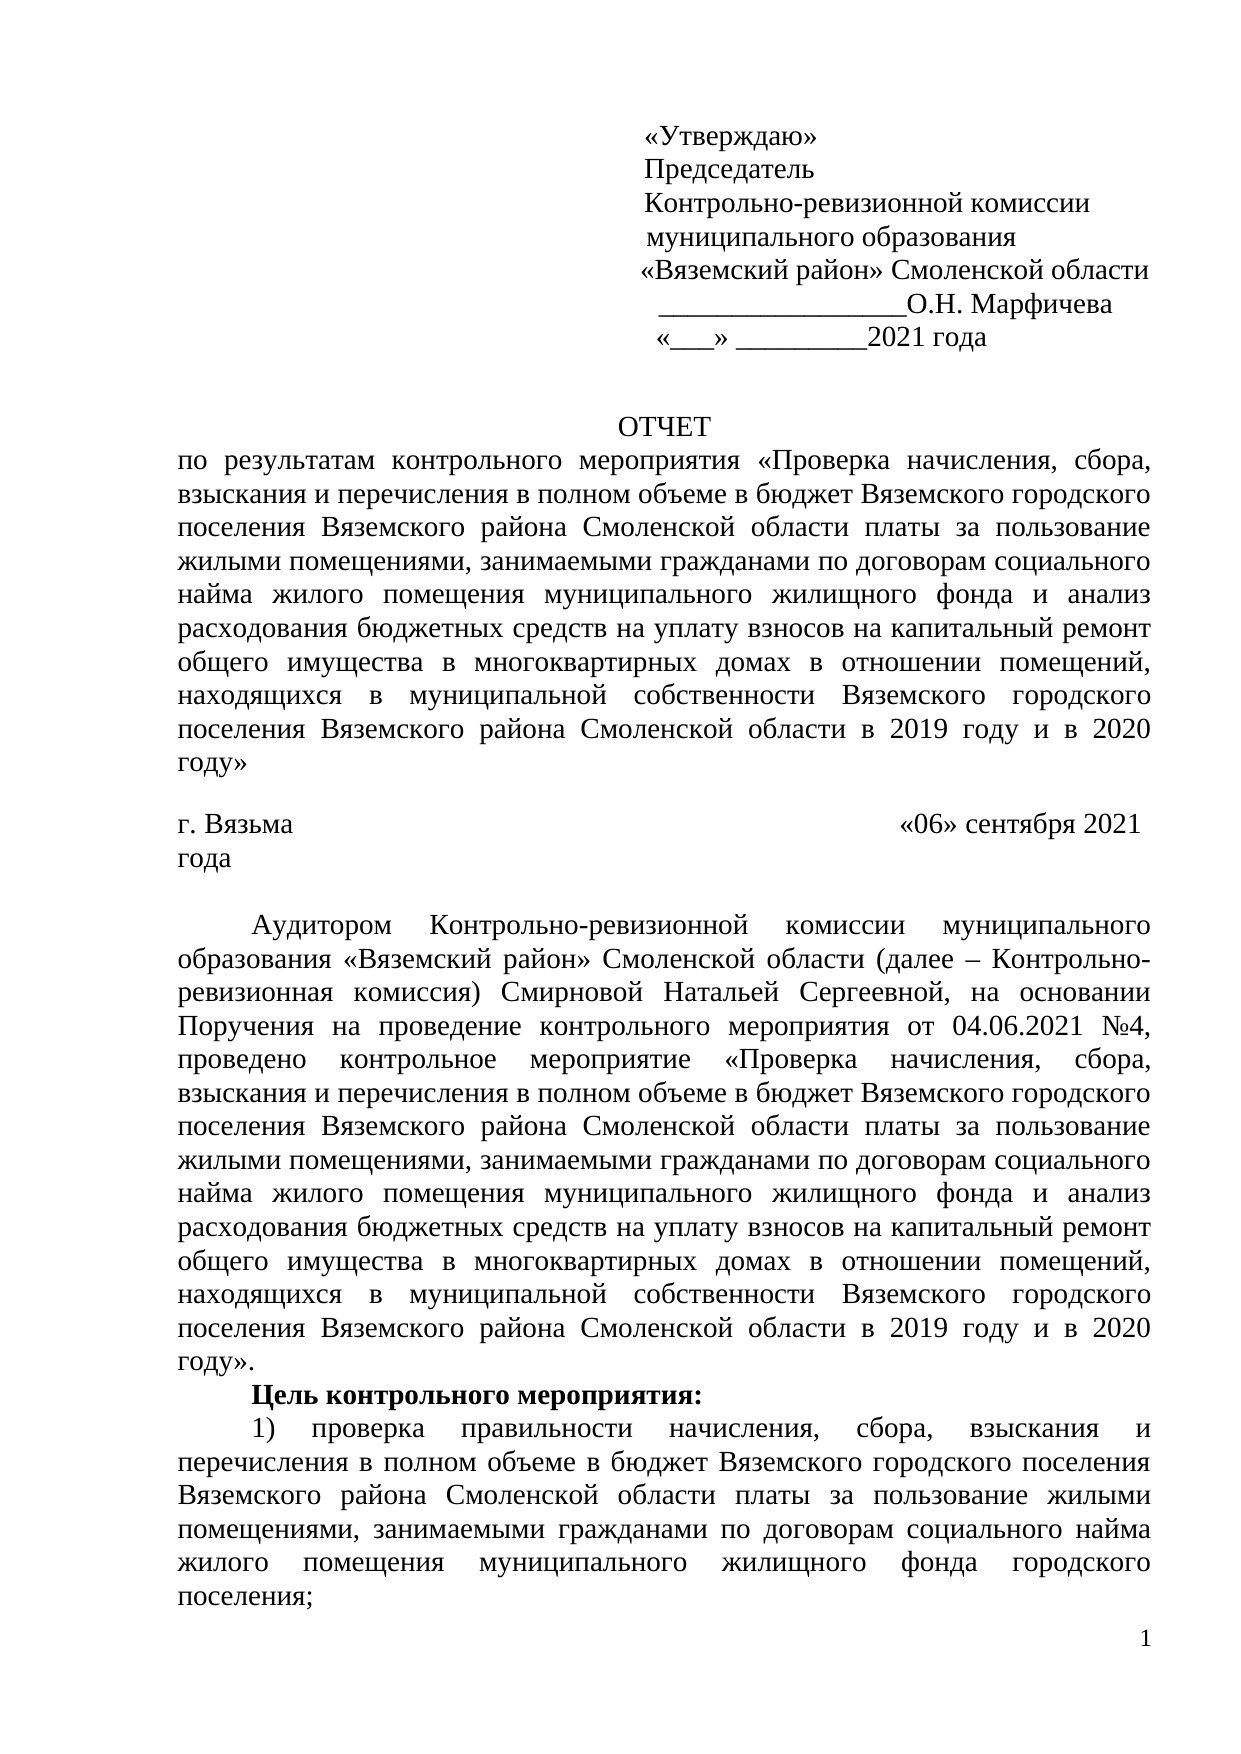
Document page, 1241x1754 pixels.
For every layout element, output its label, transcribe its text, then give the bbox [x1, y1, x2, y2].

text ОТЧЕТ [177, 409, 1152, 442]
text Председатель [177, 152, 1152, 185]
text «___» _________2021 года [177, 319, 1152, 353]
text _________________О.Н. Марфичева [177, 286, 1152, 319]
text Контрольно-ревизионной комиссии [177, 185, 1152, 219]
text по результатам контрольного мероприятия «Проверка начисления, сбора, взыскания и перечисления в полном объеме в бюджет Вяземского городского поселения Вяземского района Смоленской области платы за пользование жилыми помещениями, занимаемыми гражданами по договорам социального найма жилого помещения муниципального жилищного фонда и анализ расходования бюджетных средств на уплату взносов на капитальный ремонт общего имущества в многоквартирных домах в отношении помещений, находящихся в муниципальной собственности Вяземского городского поселения Вяземского района Смоленской области в 2019 году и в 2020 году» [177, 442, 1152, 778]
text Аудитором Контрольно-ревизионной комиссии муниципального образования «Вяземский район» Смоленской области (далее – Контрольно-ревизионная комиссия) Смирновой Натальей Сергеевной, на основании Поручения на проведение контрольного мероприятия от 04.06.2021 №4, проведено контрольное мероприятие «Проверка начисления, сбора, взыскания и перечисления в полном объеме в бюджет Вяземского городского поселения Вяземского района Смоленской области платы за пользование жилыми помещениями, занимаемыми гражданами по договорам социального найма жилого помещения муниципального жилищного фонда и анализ расходования бюджетных средств на уплату взносов на капитальный ремонт общего имущества в многоквартирных домах в отношении помещений, находящихся в муниципальной собственности Вяземского городского поселения Вяземского района Смоленской области в 2019 году и в 2020 году». [177, 907, 1152, 1377]
text «Вяземский район» Смоленской области [177, 252, 1152, 286]
text Цель контрольного мероприятия: [177, 1377, 1152, 1410]
text «Утверждаю» [177, 118, 1152, 152]
text 1) проверка правильности начисления, сбора, взыскания и перечисления в полном объеме в бюджет Вяземского городского поселения Вяземского района Смоленской области платы за пользование жилыми помещениями, занимаемыми гражданами по договорам социального найма жилого помещения муниципального жилищного фонда городского поселения; [177, 1410, 1152, 1612]
text муниципального образования [177, 219, 1152, 252]
text г. Вязьма «06» сентября 2021 года [177, 807, 1152, 874]
